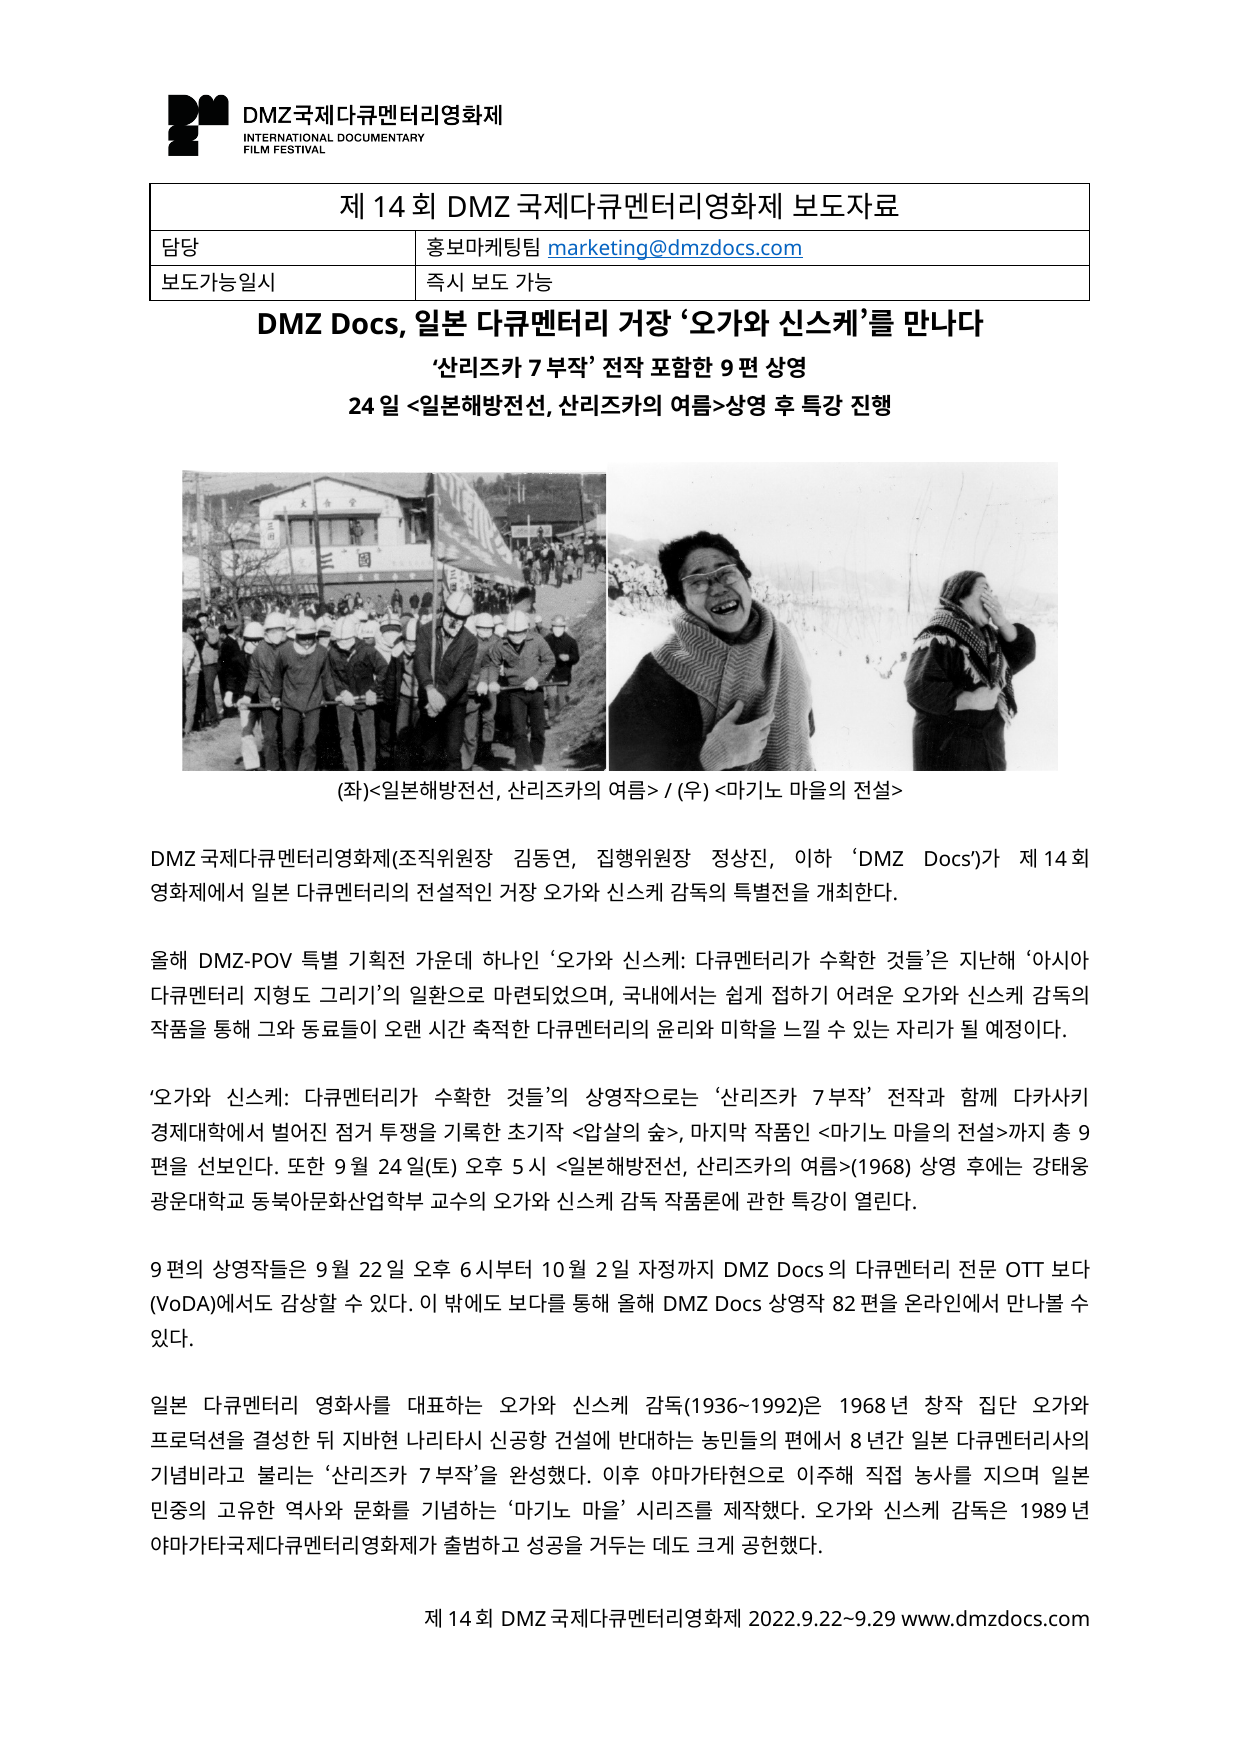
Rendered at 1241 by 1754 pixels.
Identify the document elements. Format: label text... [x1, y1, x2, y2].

table_cell 홍보마케팅팀 marketing@dmzdocs.com [416, 231, 1089, 265]
text ‘산리즈카 7부작’ 전작 포함한 9편 상영 [150, 349, 1090, 383]
text 24일 <일본해방전선, 산리즈카의 여름>상영 후 특강 진행 [150, 388, 1090, 421]
picture [182, 462, 1058, 771]
table_header 제14회 DMZ국제다큐멘터리영화제 보도자료 [151, 184, 1089, 230]
text 올해 DMZ-POV 특별 기획전 가운데 하나인 ‘오가와 신스케: 다큐멘터리가 수확한 것들’은 지난해 ‘아시아 다큐멘터리 지형도 그리기’의 일환으로 마련되었으며, 국내에서는 쉽게 접하기 어려운 오가와 신스케 감독의 작품을 통해 그와 동료들이 오랜 시간 축적한 다큐멘터리의 윤리와 미학을 느낄 수 있는 자리가 될 예정이다. [150, 944, 1090, 1044]
text (좌)<일본해방전선, 산리즈카의 여름> / (우) <마기노 마을의 전설> [150, 774, 1090, 805]
text ‘오가와 신스케: 다큐멘터리가 수확한 것들’의 상영작으로는 ‘산리즈카 7부작’ 전작과 함께 다카사키 경제대학에서 벌어진 점거 투쟁을 기록한 초기작 <압살의 숲>, 마지막 작품인 <마기노 마을의 전설>까지 총 9편을 선보인다. 또한 9월 24일(토) 오후 5시 <일본해방전선, 산리즈카의 여름>(1968) 상영 후에는 강태웅 광운대학교 동북아문화산업학부 교수의 오가와 신스케 감독 작품론에 관한 특강이 열린다. [150, 1081, 1090, 1216]
text 9편의 상영작들은 9월 22일 오후 6시부터 10월 2일 자정까지 DMZ Docs의 다큐멘터리 전문 OTT 보다(VoDA)에서도 감상할 수 있다. 이 밖에도 보다를 통해 올해 DMZ Docs 상영작 82편을 온라인에서 만나볼 수 있다. [150, 1253, 1090, 1353]
text DMZ Docs, 일본 다큐멘터리 거장 ‘오가와 신스케’를 만나다 [150, 301, 1090, 343]
table_cell 담당 [151, 231, 415, 265]
text DMZ국제다큐멘터리영화제(조직위원장 김동연, 집행위원장 정상진, 이하 ‘DMZ Docs’)가 제14회 영화제에서 일본 다큐멘터리의 전설적인 거장 오가와 신스케 감독의 특별전을 개최한다. [150, 842, 1090, 907]
table_cell 보도가능일시 [151, 266, 415, 300]
text 일본 다큐멘터리 영화사를 대표하는 오가와 신스케 감독(1936~1992)은 1968년 창작 집단 오가와 프로덕션을 결성한 뒤 지바현 나리타시 신공항 건설에 반대하는 농민들의 편에서 8년간 일본 다큐멘터리사의 기념비라고 불리는 ‘산리즈카 7부작’을 완성했다. 이후 야마가타현으로 이주해 직접 농사를 지으며 일본 민중의 고유한 역사와 문화를 기념하는 ‘마기노 마을’ 시리즈를 제작했다. 오가와 신스케 감독은 1989년 야마가타국제다큐멘터리영화제가 출범하고 성공을 거두는 데도 크게 공헌했다. [150, 1390, 1090, 1559]
picture [150, 88, 524, 165]
table_cell 즉시 보도 가능 [416, 266, 1089, 300]
